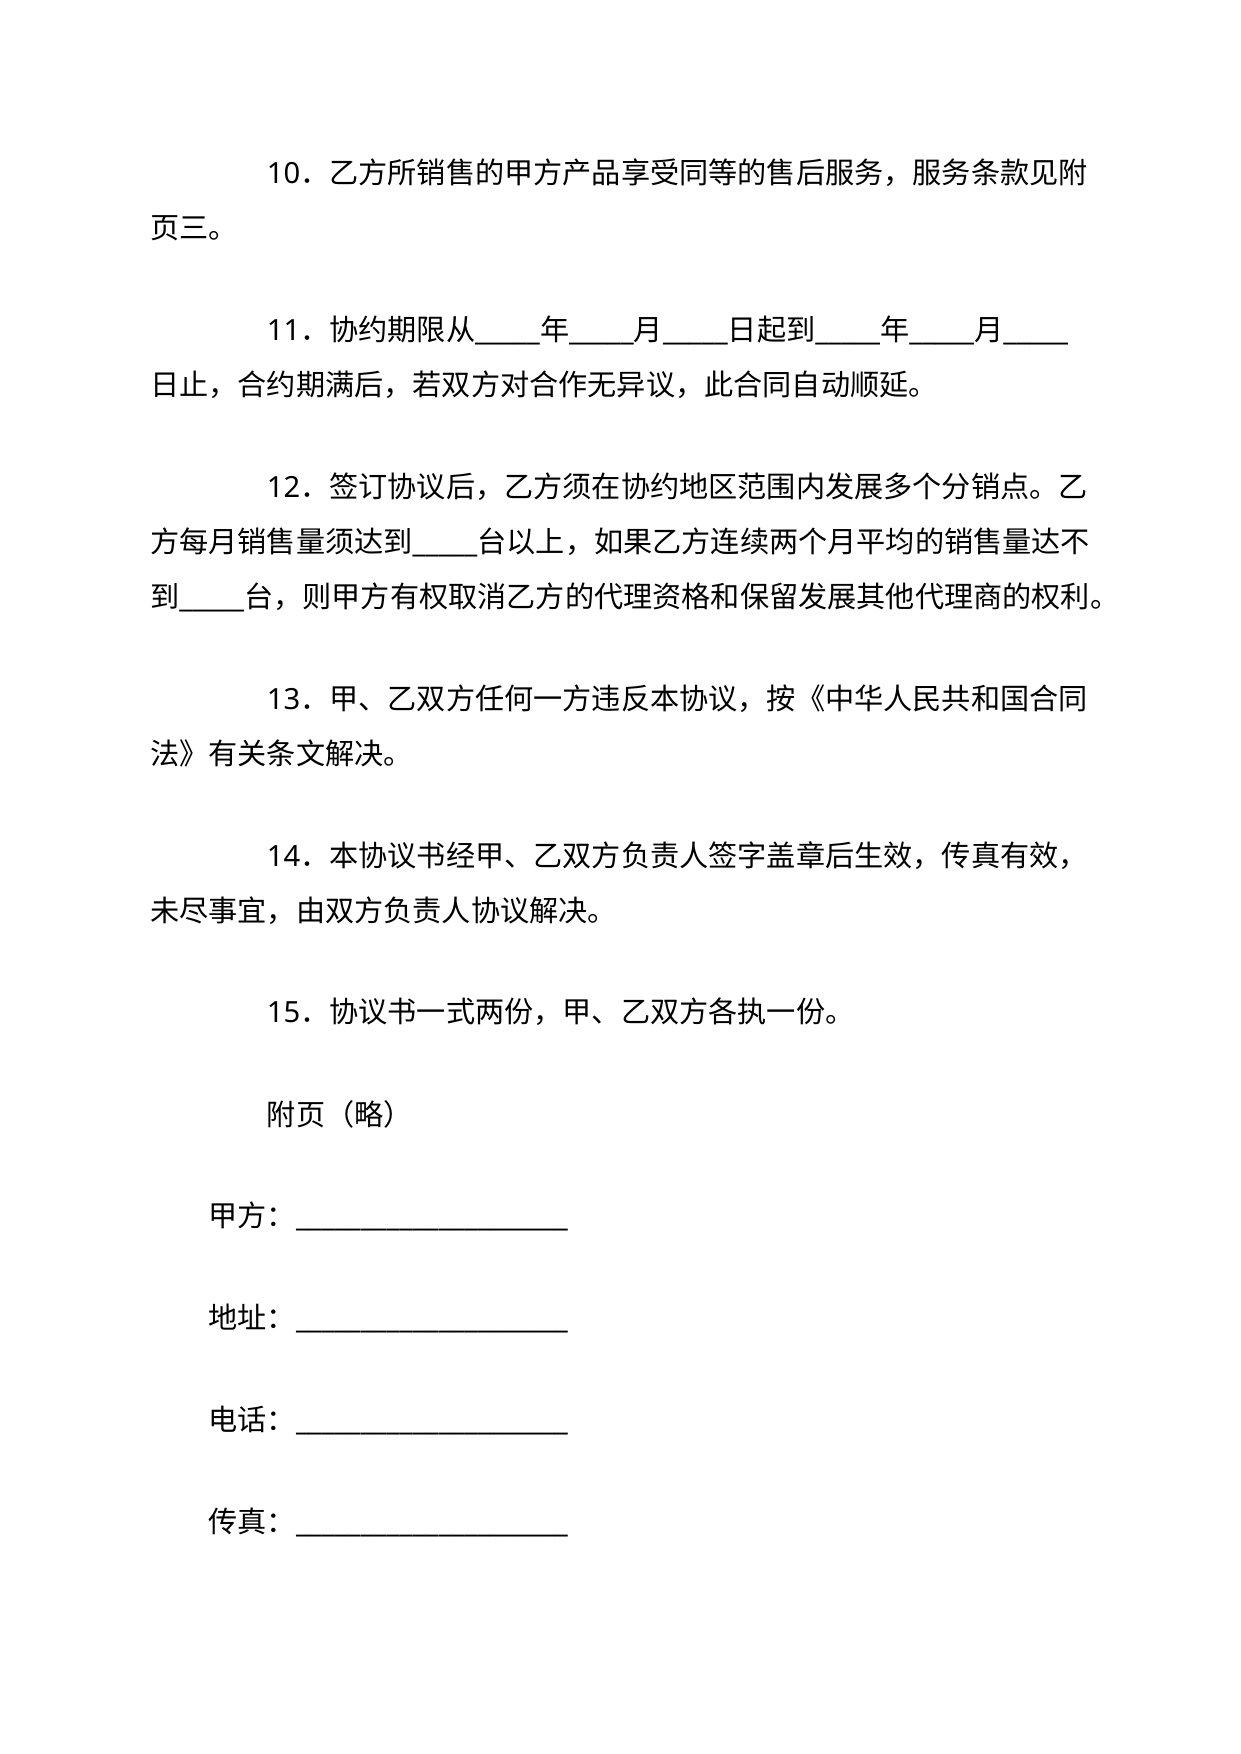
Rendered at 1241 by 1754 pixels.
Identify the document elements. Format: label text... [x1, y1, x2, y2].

text 电话：_____________________ [150, 1397, 1090, 1439]
text 11．协约期限从_____年_____月_____日起到_____年_____月_____日止，合约期满后，若双方对合作无异议，此合同自动顺延。 [150, 307, 1090, 404]
text 地址：_____________________ [150, 1295, 1090, 1337]
text 13．甲、乙双方任何一方违反本协议，按《中华人民共和国合同法》有关条文解决。 [150, 676, 1090, 773]
text 传真：_____________________ [150, 1499, 1090, 1541]
text 甲方：_____________________ [150, 1193, 1090, 1235]
text 10．乙方所销售的甲方产品享受同等的售后服务，服务条款见附页三。 [150, 150, 1090, 247]
text 14．本协议书经甲、乙双方负责人签字盖章后生效，传真有效，未尽事宜，由双方负责人协议解决。 [150, 832, 1090, 929]
text 12．签订协议后，乙方须在协约地区范围内发展多个分销点。乙方每月销售量须达到_____台以上，如果乙方连续两个月平均的销售量达不到_____台，则甲方有权取消乙方的代理资格和保留发展其他代理商的权利。 [150, 463, 1090, 616]
text 15．协议书一式两份，甲、乙双方各执一份。 [150, 989, 1090, 1031]
text 附页（略） [150, 1091, 1090, 1133]
